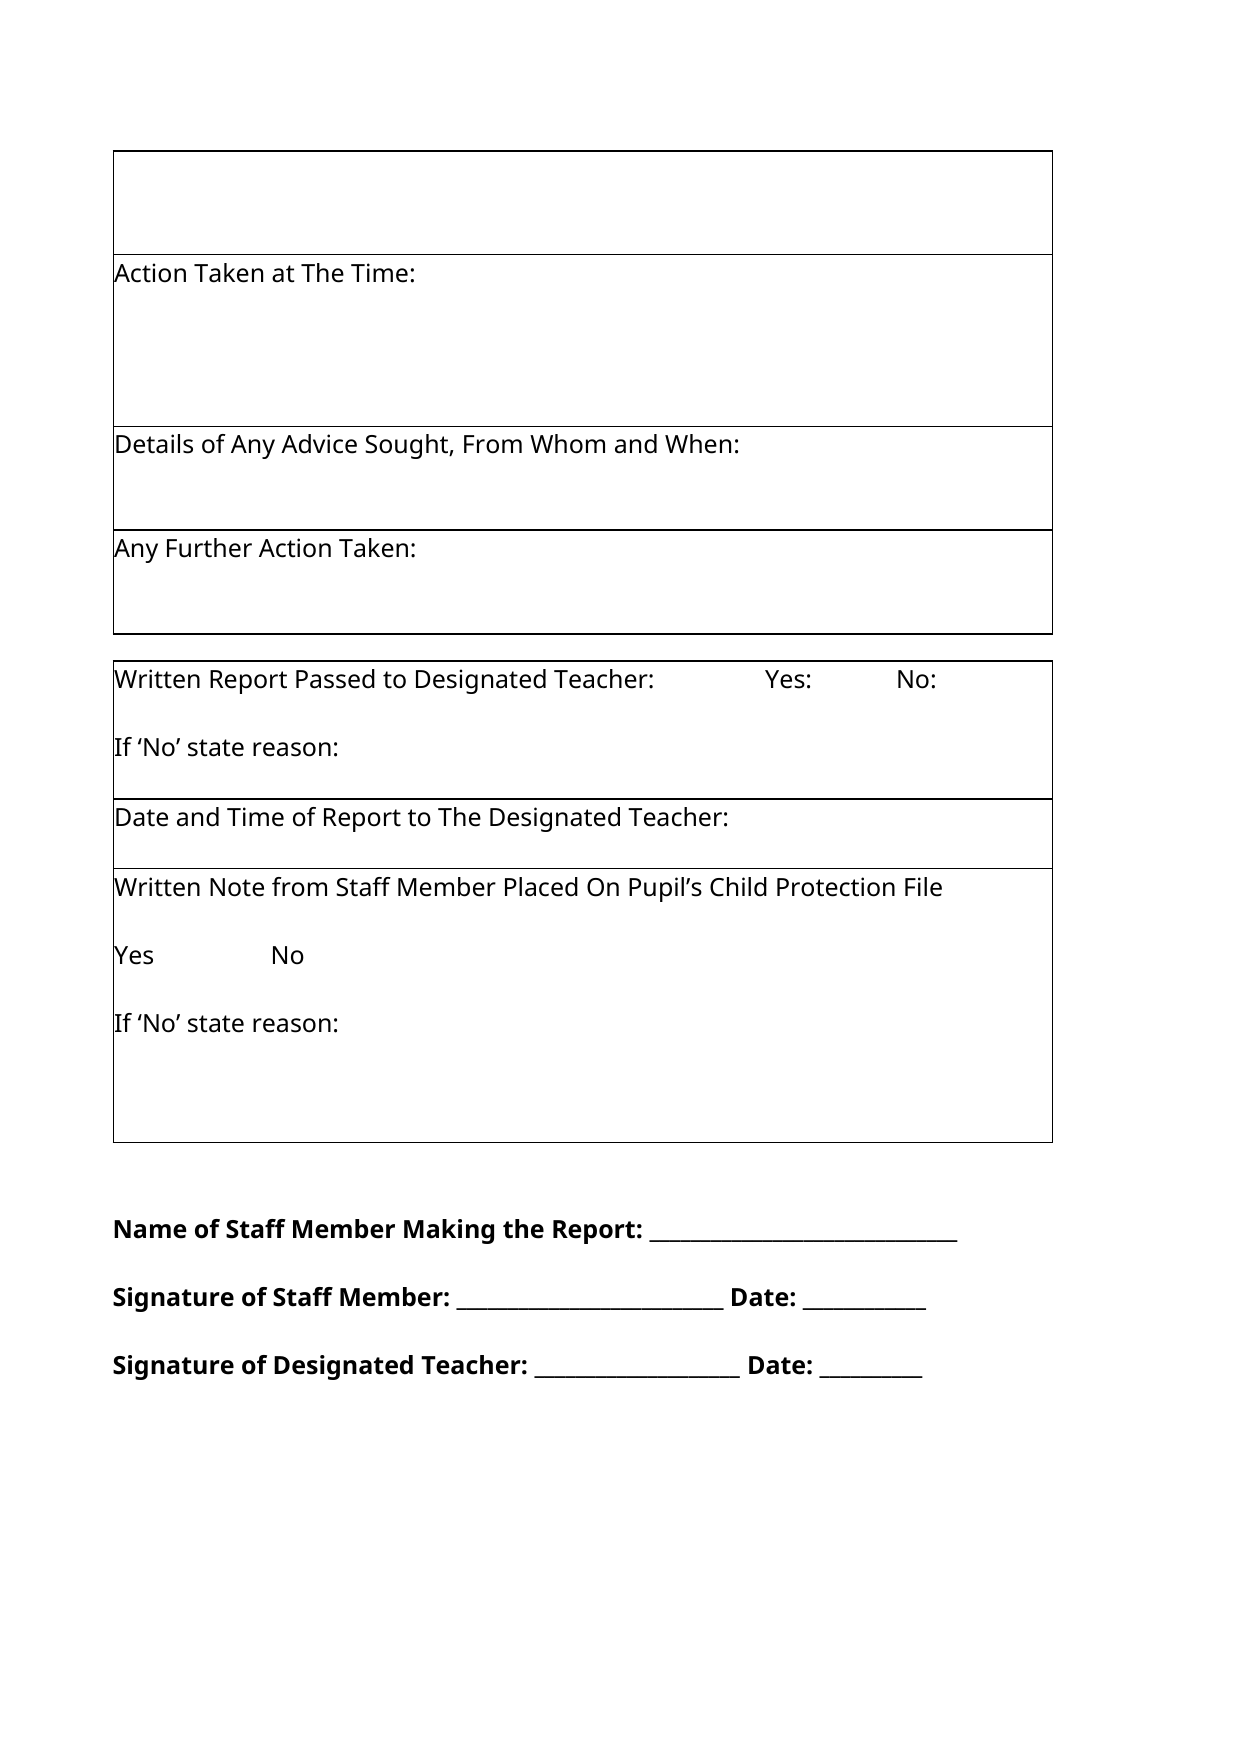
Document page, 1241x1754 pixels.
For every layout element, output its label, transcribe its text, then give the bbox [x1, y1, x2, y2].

text Signature of Designated Teacher: ____________________ Date: __________ [112, 1348, 1128, 1382]
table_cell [114, 152, 1052, 254]
table_header Written Report Passed to Designated Teacher: Yes: No: If ‘No’ state reason: [114, 662, 1052, 798]
table_cell Action Taken at The Time: [114, 255, 1052, 426]
table_cell Written Note from Staff Member Placed On Pupil’s Child Protection File Yes No If ‘No’ state reason: [114, 869, 1052, 1142]
text Signature of Staff Member: __________________________ Date: ____________ [112, 1279, 1128, 1314]
table_cell Details of Any Advice Sought, From Whom and When: [114, 427, 1052, 529]
table_cell Any Further Action Taken: [114, 531, 1052, 633]
text Name of Staff Member Making the Report: ______________________________ [112, 1211, 1128, 1246]
table_cell Date and Time of Report to The Designated Teacher: [114, 800, 1052, 868]
